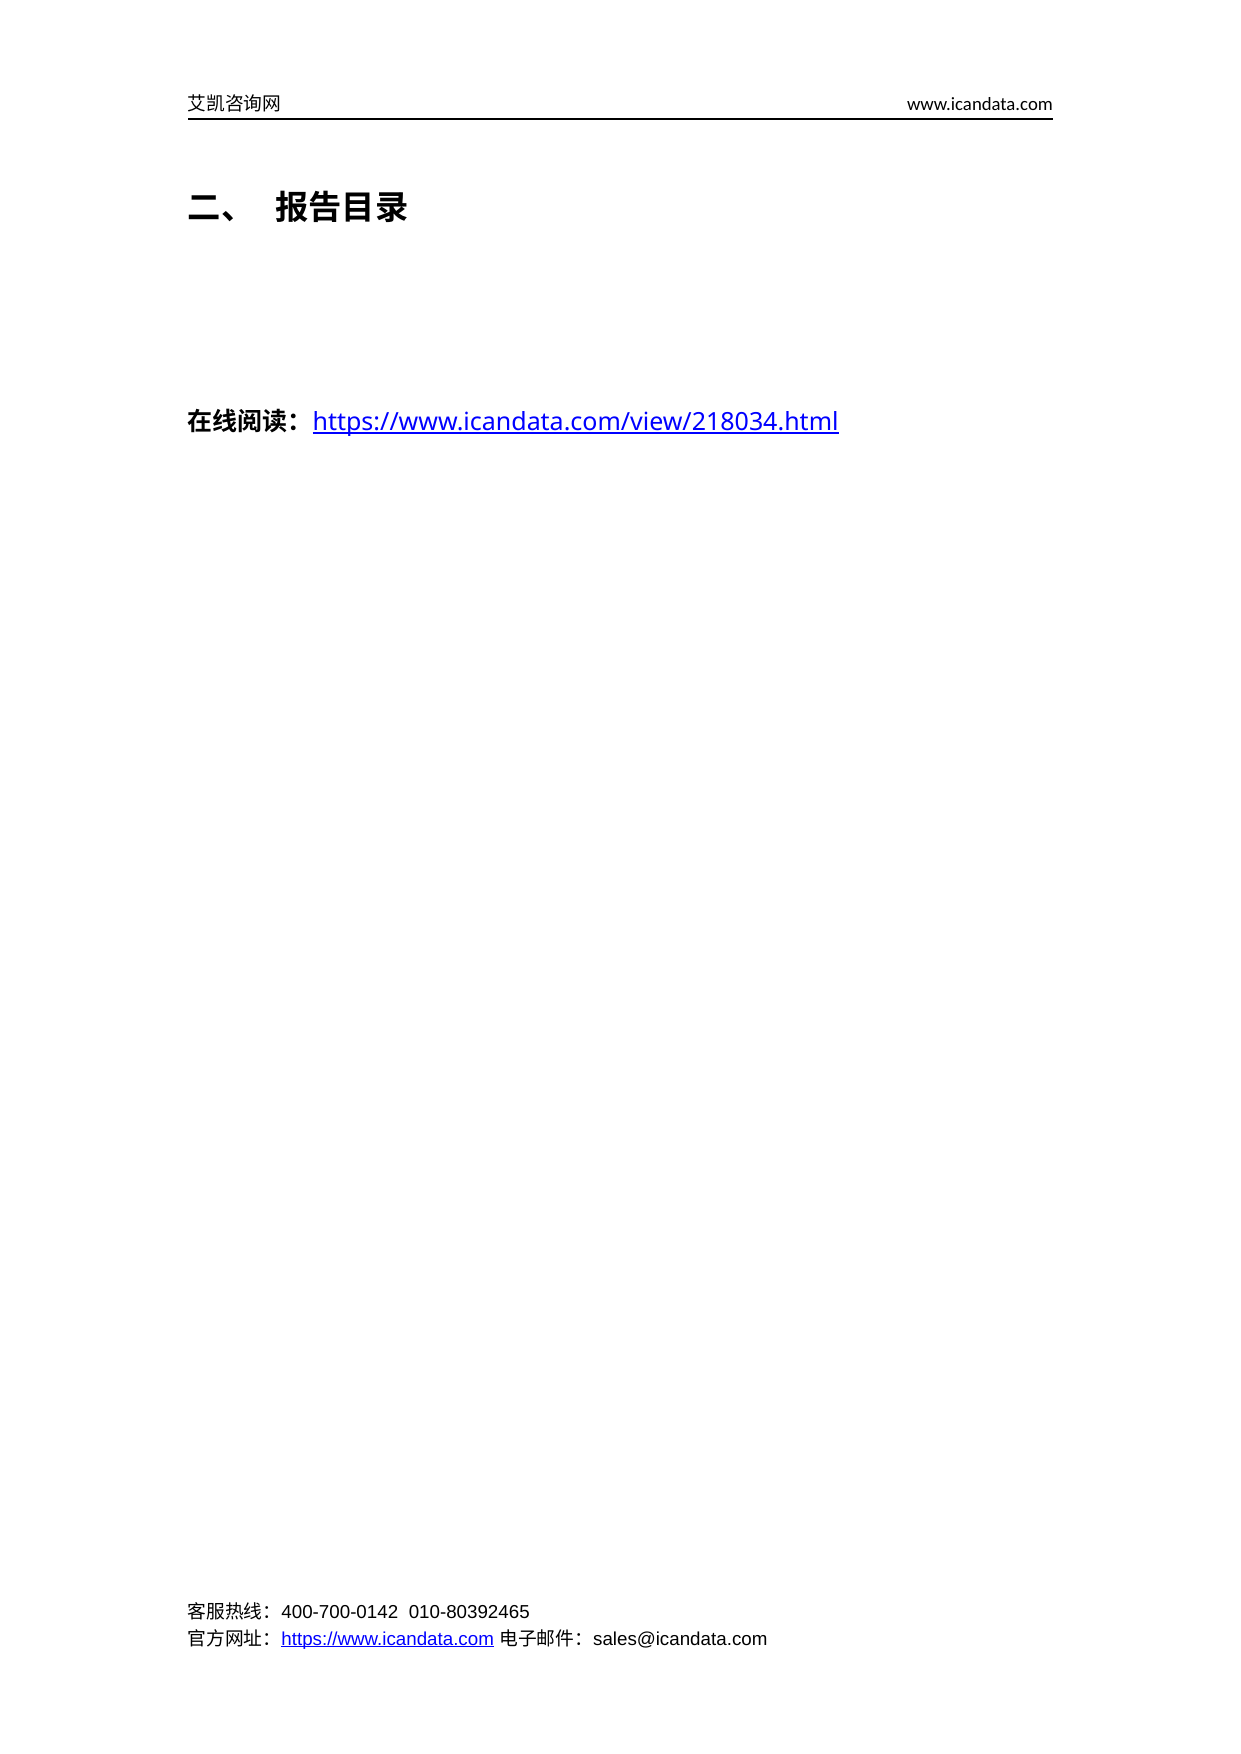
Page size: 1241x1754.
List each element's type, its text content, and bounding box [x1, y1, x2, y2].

text 在线阅读：https://www.icandata.com/view/218034.html [187, 387, 1053, 452]
subtitle 报告目录 [187, 172, 1053, 237]
